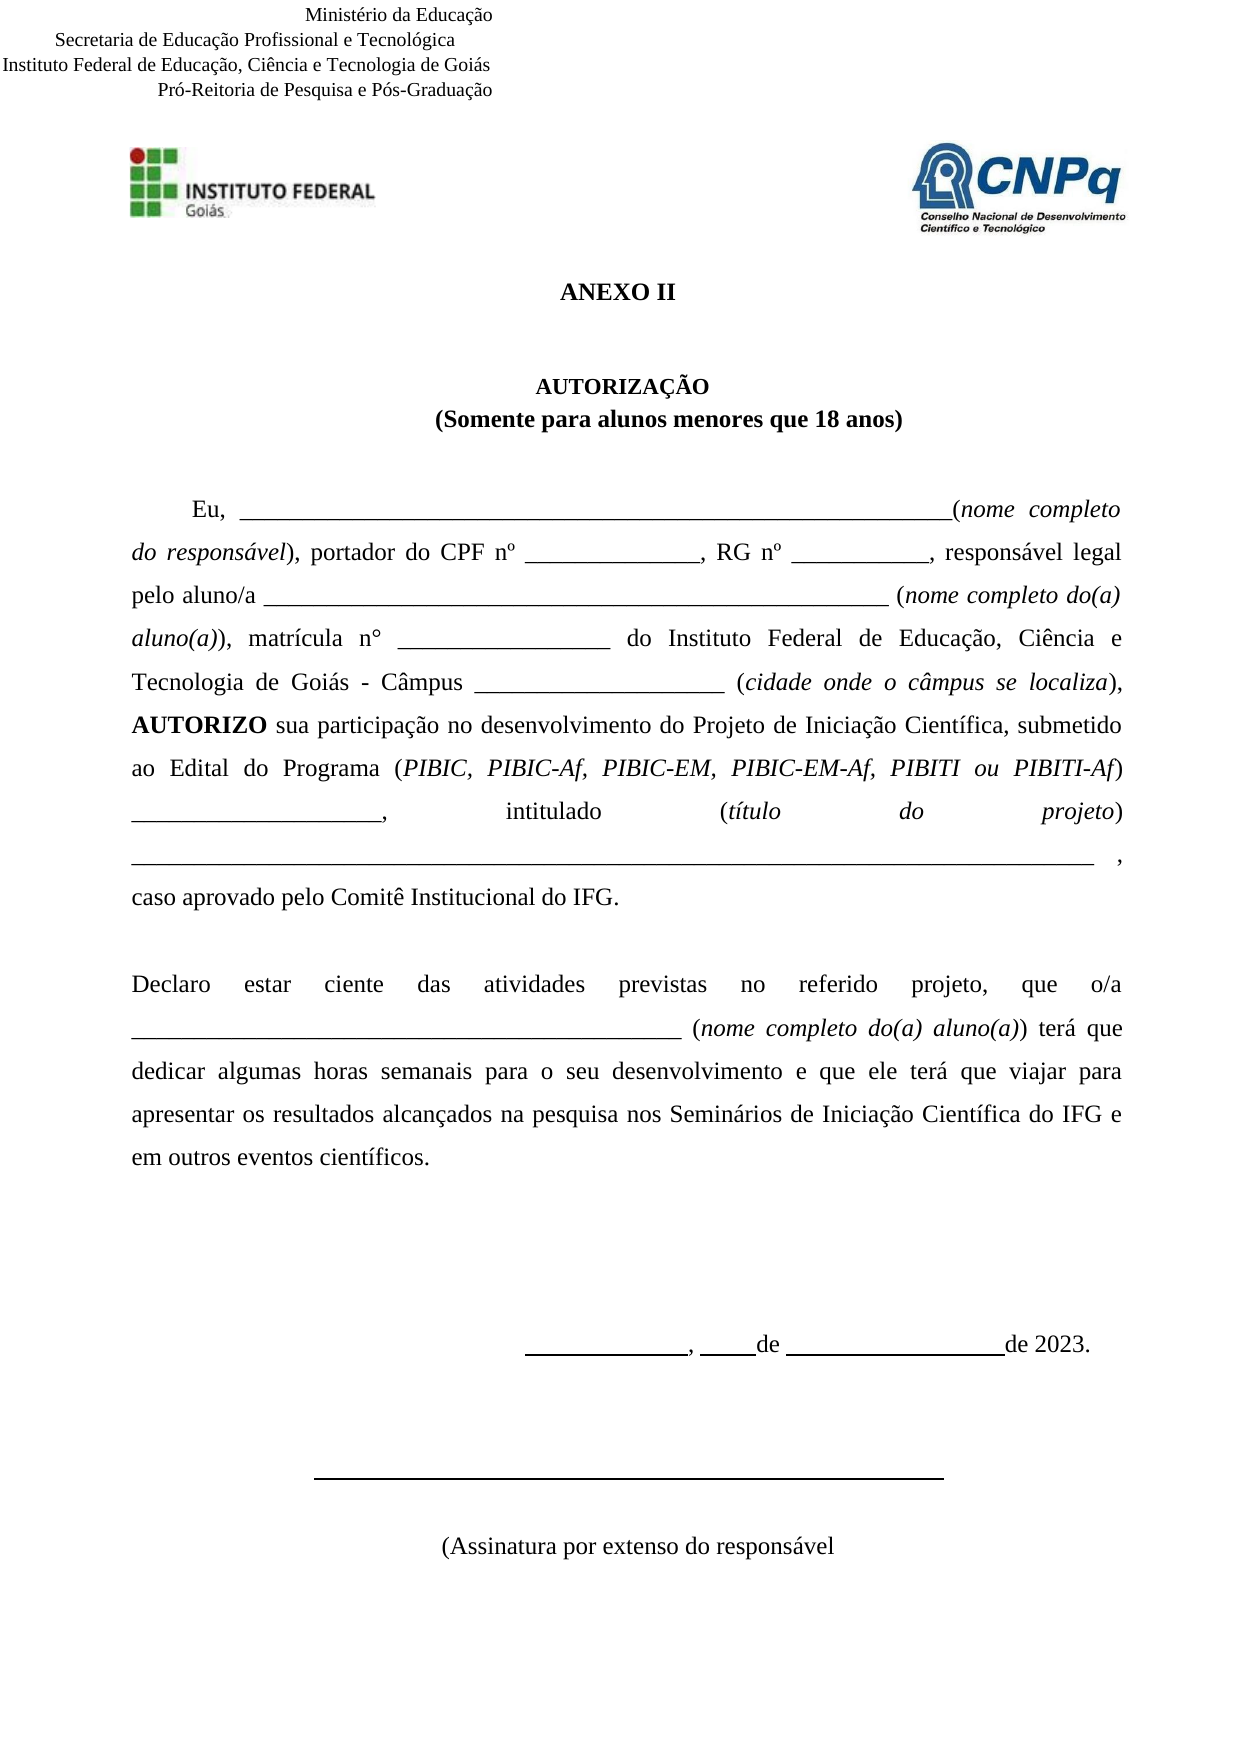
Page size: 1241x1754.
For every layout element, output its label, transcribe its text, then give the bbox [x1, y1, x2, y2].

text (Assinatura por extenso do responsável [185, 1531, 1091, 1560]
text ANEXO II [117, 278, 1119, 306]
picture [129, 147, 376, 218]
text Declaro estar ciente das atividades previstas no referido projeto, que o/a ____________________________________________ (nome completo do(a) aluno(a)) terá que dedicar algumas horas semanais para o seu desenvolvimento e que ele terá que viajar para apresentar os resultados alcançados na pesquisa nos Seminários de Iniciação Científica do IFG e em outros eventos científicos. [131, 969, 1123, 1171]
text , de de 2023. [525, 1329, 1165, 1358]
text Eu, _________________________________________________________(nome completo do responsável), portador do CPF nº ______________, RG nº ___________, responsável legal pelo aluno/a __________________________________________________ (nome completo do(a) aluno(a)), matrícula n° _________________ do Instituto Federal de Educação, Ciência e Tecnologia de Goiás - Câmpus ____________________ (cidade onde o câmpus se localiza), AUTORIZO sua participação no desenvolvimento do Projeto de Iniciação Científica, submetido ao Edital do Programa (PIBIC, PIBIC-Af, PIBIC-EM, PIBIC-EM-Af, PIBITI ou PIBITI-Af) ____________________, intitulado (título do projeto) _____________________________________________________________________________ , caso aprovado pelo Comitê Institucional do IFG. [131, 494, 1123, 911]
picture [907, 140, 1131, 237]
text AUTORIZAÇÃO [515, 373, 730, 399]
text (Somente para alunos menores que 18 anos) [185, 404, 1085, 433]
